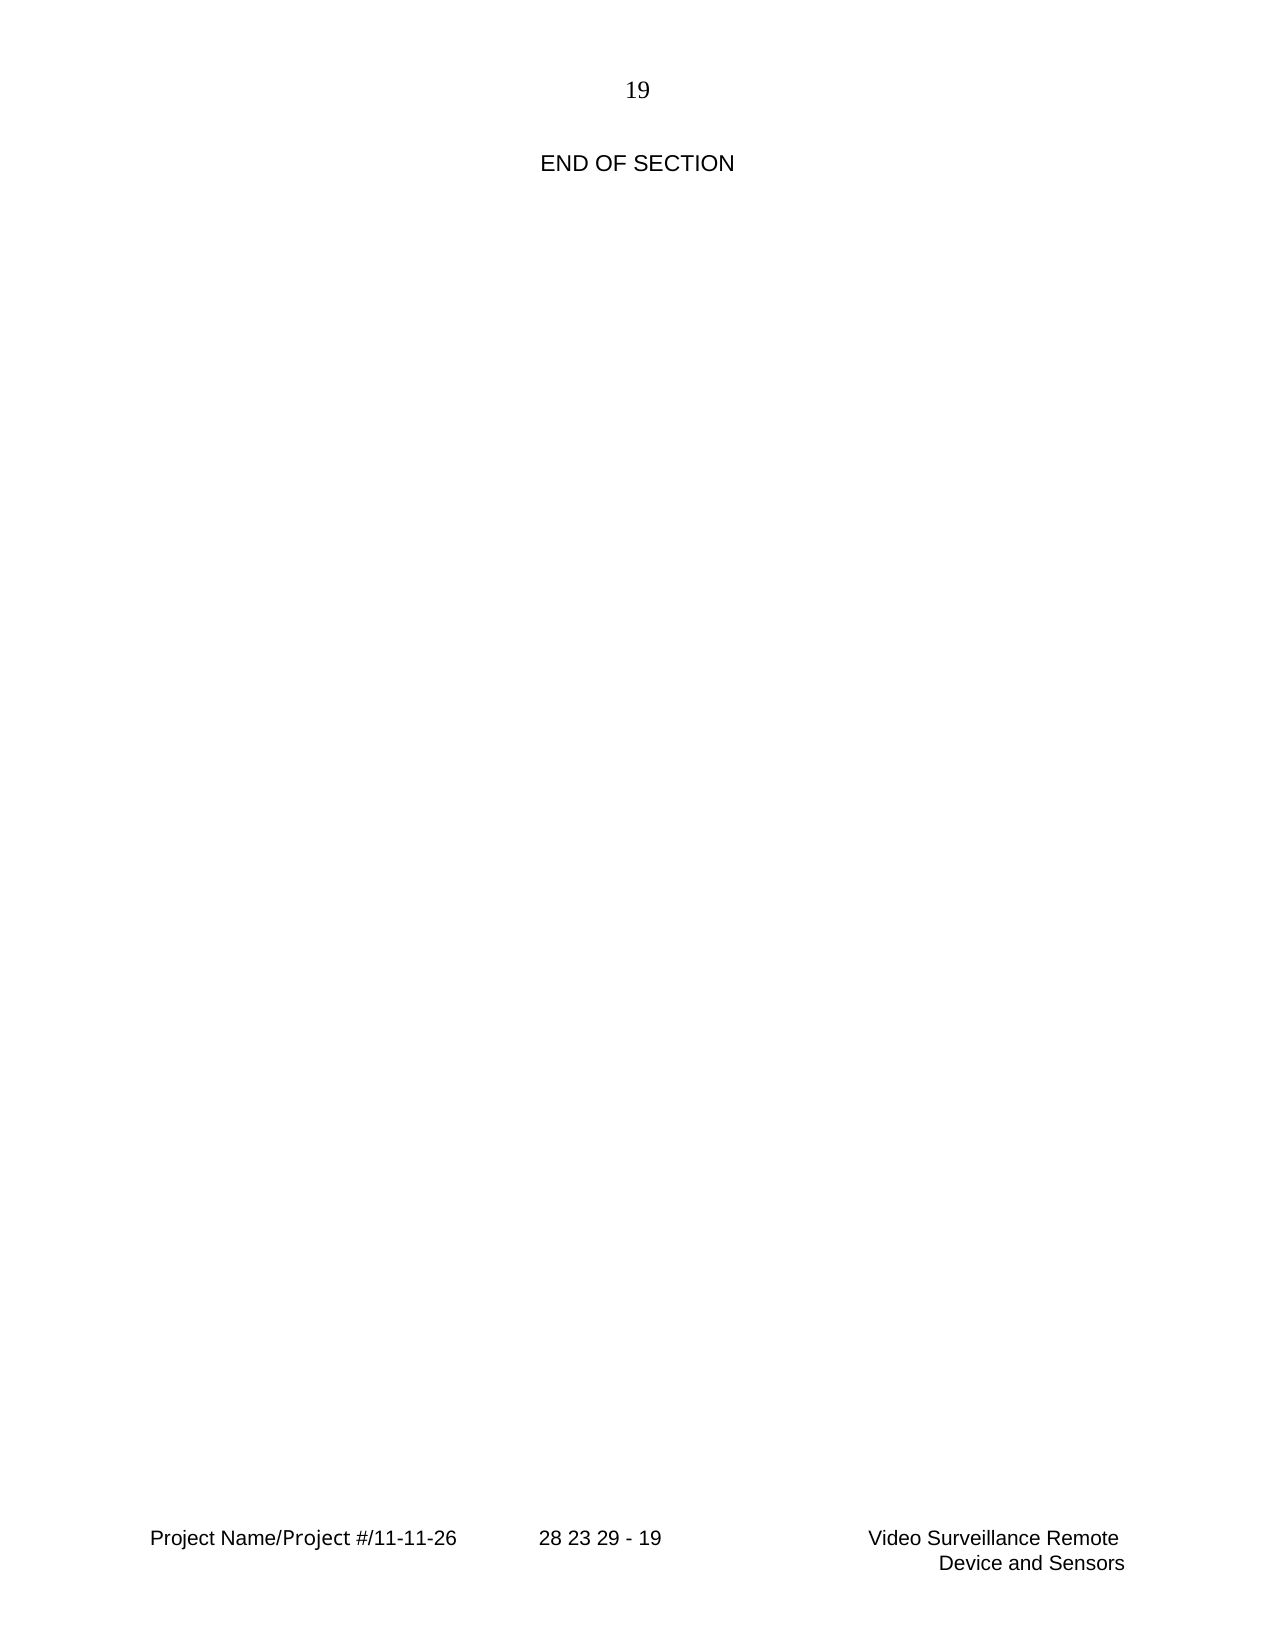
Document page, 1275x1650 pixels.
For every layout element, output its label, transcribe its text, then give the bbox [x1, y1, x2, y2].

text END OF SECTION [150, 150, 1125, 176]
